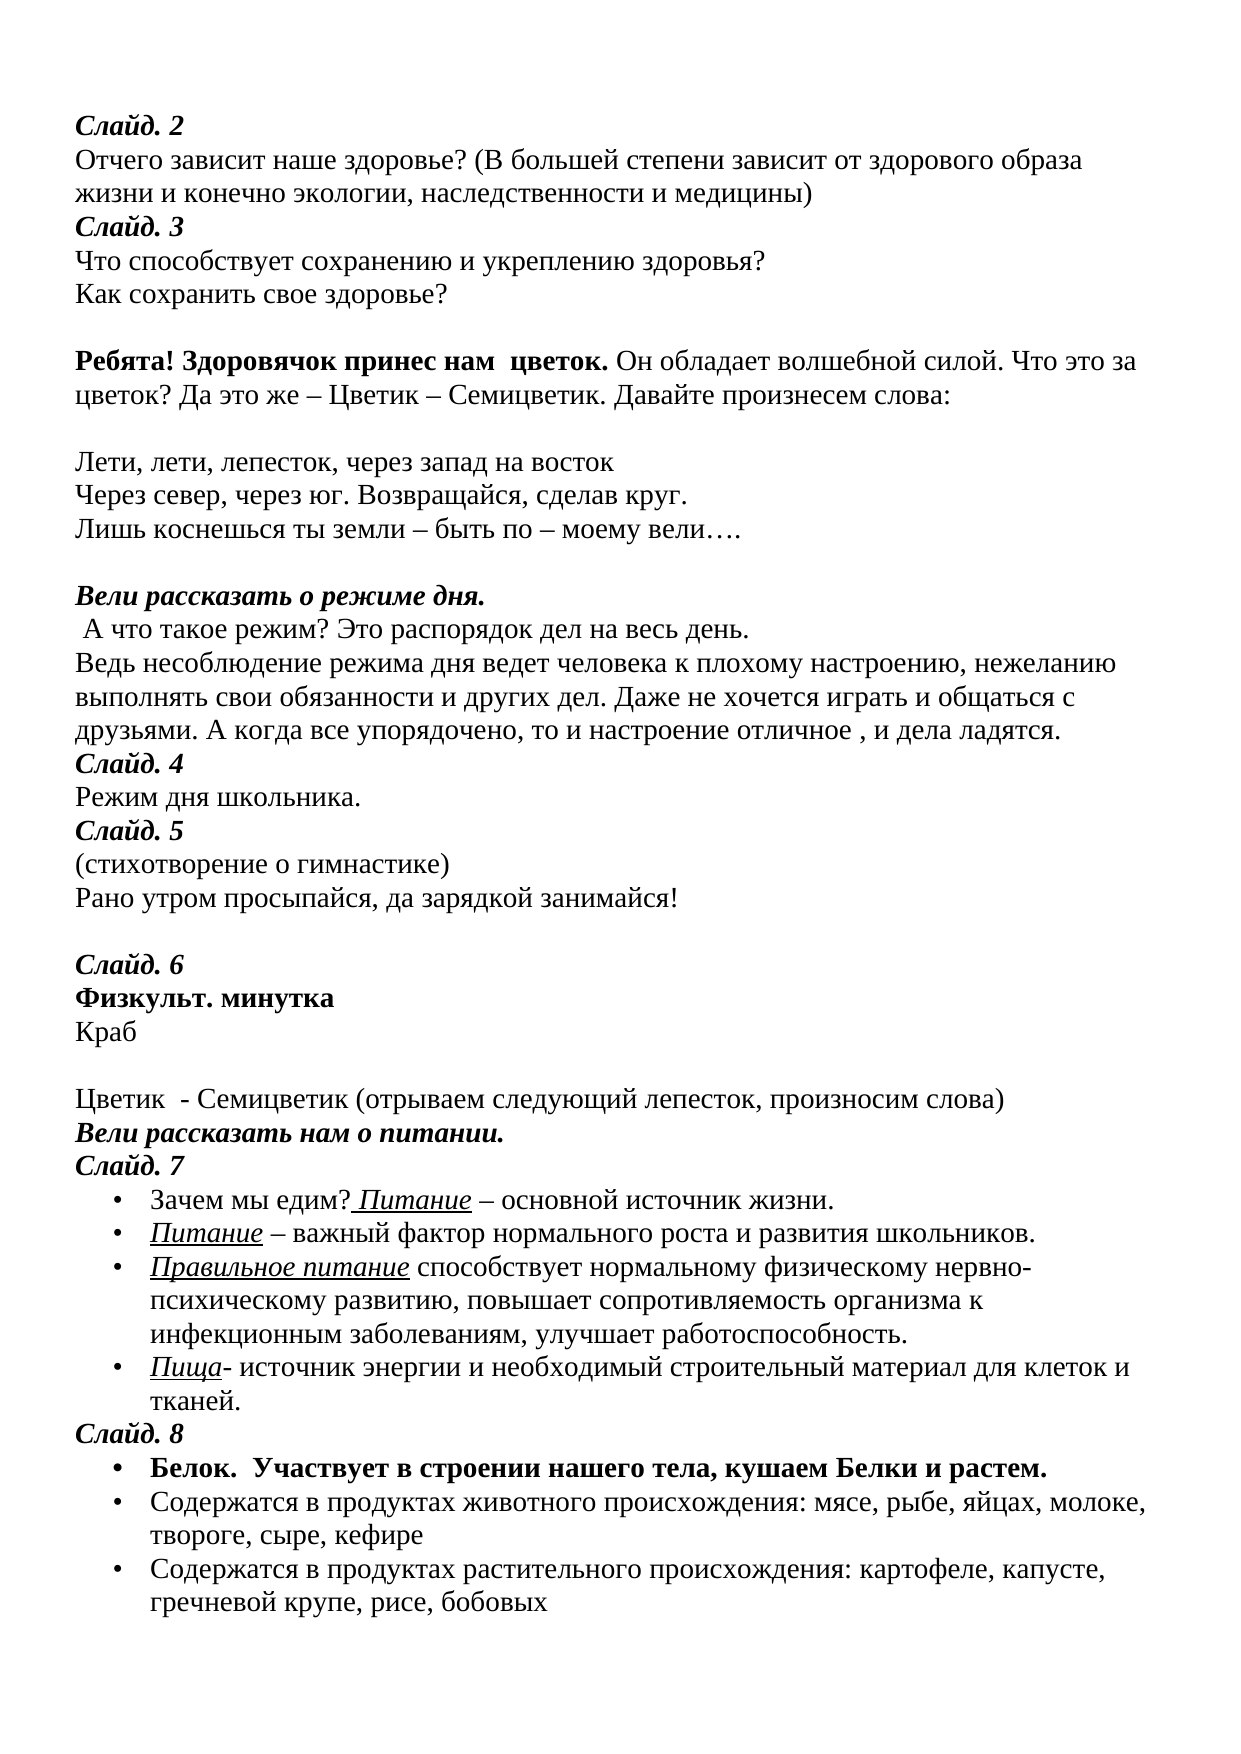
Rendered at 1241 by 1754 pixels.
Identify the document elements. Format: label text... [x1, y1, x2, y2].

text Физкульт. минутка [75, 981, 1165, 1014]
list Правильное питание способствует нормальному физическому нервно-психическому развитию, повышает сопротивляемость организма к инфекционным заболеваниям, улучшает работоспособность. [112, 1249, 1165, 1349]
text Режим дня школьника. [75, 779, 1165, 813]
text Отчего зависит наше здоровье? (В большей степени зависит от здорового образа жизни и конечно экологии, наследственности и медицины) [75, 142, 1165, 209]
text Лети, лети, лепесток, через запад на восток [75, 444, 1165, 477]
list Белок. Участвует в строении нашего тела, кушаем Белки и растем. [112, 1450, 1165, 1484]
text Слайд. 8 [75, 1417, 1165, 1450]
text А что такое режим? Это распорядок дел на весь день. [75, 612, 1165, 645]
text Слайд. 3 [75, 209, 1165, 243]
text Как сохранить свое здоровье? [75, 276, 1165, 310]
text Краб [75, 1014, 1165, 1048]
text Вели рассказать нам о питании. [75, 1115, 1165, 1148]
text Слайд. 5 [75, 813, 1165, 846]
text Слайд. 6 [75, 947, 1165, 981]
list Питание – важный фактор нормального роста и развития школьников. [112, 1215, 1165, 1249]
list Зачем мы едим? Питание – основной источник жизни. [112, 1182, 1165, 1215]
text Рано утром просыпайся, да зарядкой занимайся! [75, 880, 1165, 913]
text Цветик - Семицветик (отрываем следующий лепесток, произносим слова) [75, 1081, 1165, 1115]
text Ребята! Здоровячок принес нам цветок. Он обладает волшебной силой. Что это за цветок? Да это же – Цветик – Cемицветик. Давайте произнесем слова: [75, 343, 1165, 410]
text Слайд. 7 [75, 1148, 1165, 1182]
list Пища- источник энергии и необходимый строительный материал для клеток и тканей. [112, 1349, 1165, 1417]
text Слайд. 4 [75, 746, 1165, 779]
text Вели рассказать о режиме дня. [75, 578, 1165, 612]
text (стихотворение о гимнастике) [75, 846, 1165, 880]
text Через север, через юг. Возвращайся, сделав круг. [75, 477, 1165, 511]
list Содержатся в продуктах растительного происхождения: картофеле, капусте, гречневой крупе, рисе, бобовых [112, 1551, 1165, 1618]
text Что способствует сохранению и укреплению здоровья? [75, 243, 1165, 276]
list Содержатся в продуктах животного происхождения: мясе, рыбе, яйцах, молоке, твороге, сыре, кефире [112, 1484, 1165, 1551]
text Ведь несоблюдение режима дня ведет человека к плохому настроению, нежеланию выполнять свои обязанности и других дел. Даже не хочется играть и общаться с друзьями. А когда все упорядочено, то и настроение отличное , и дела ладятся. [75, 645, 1165, 746]
text Лишь коснешься ты земли – быть по – моему вели…. [75, 511, 1165, 544]
text Слайд. 2 [75, 108, 1165, 142]
